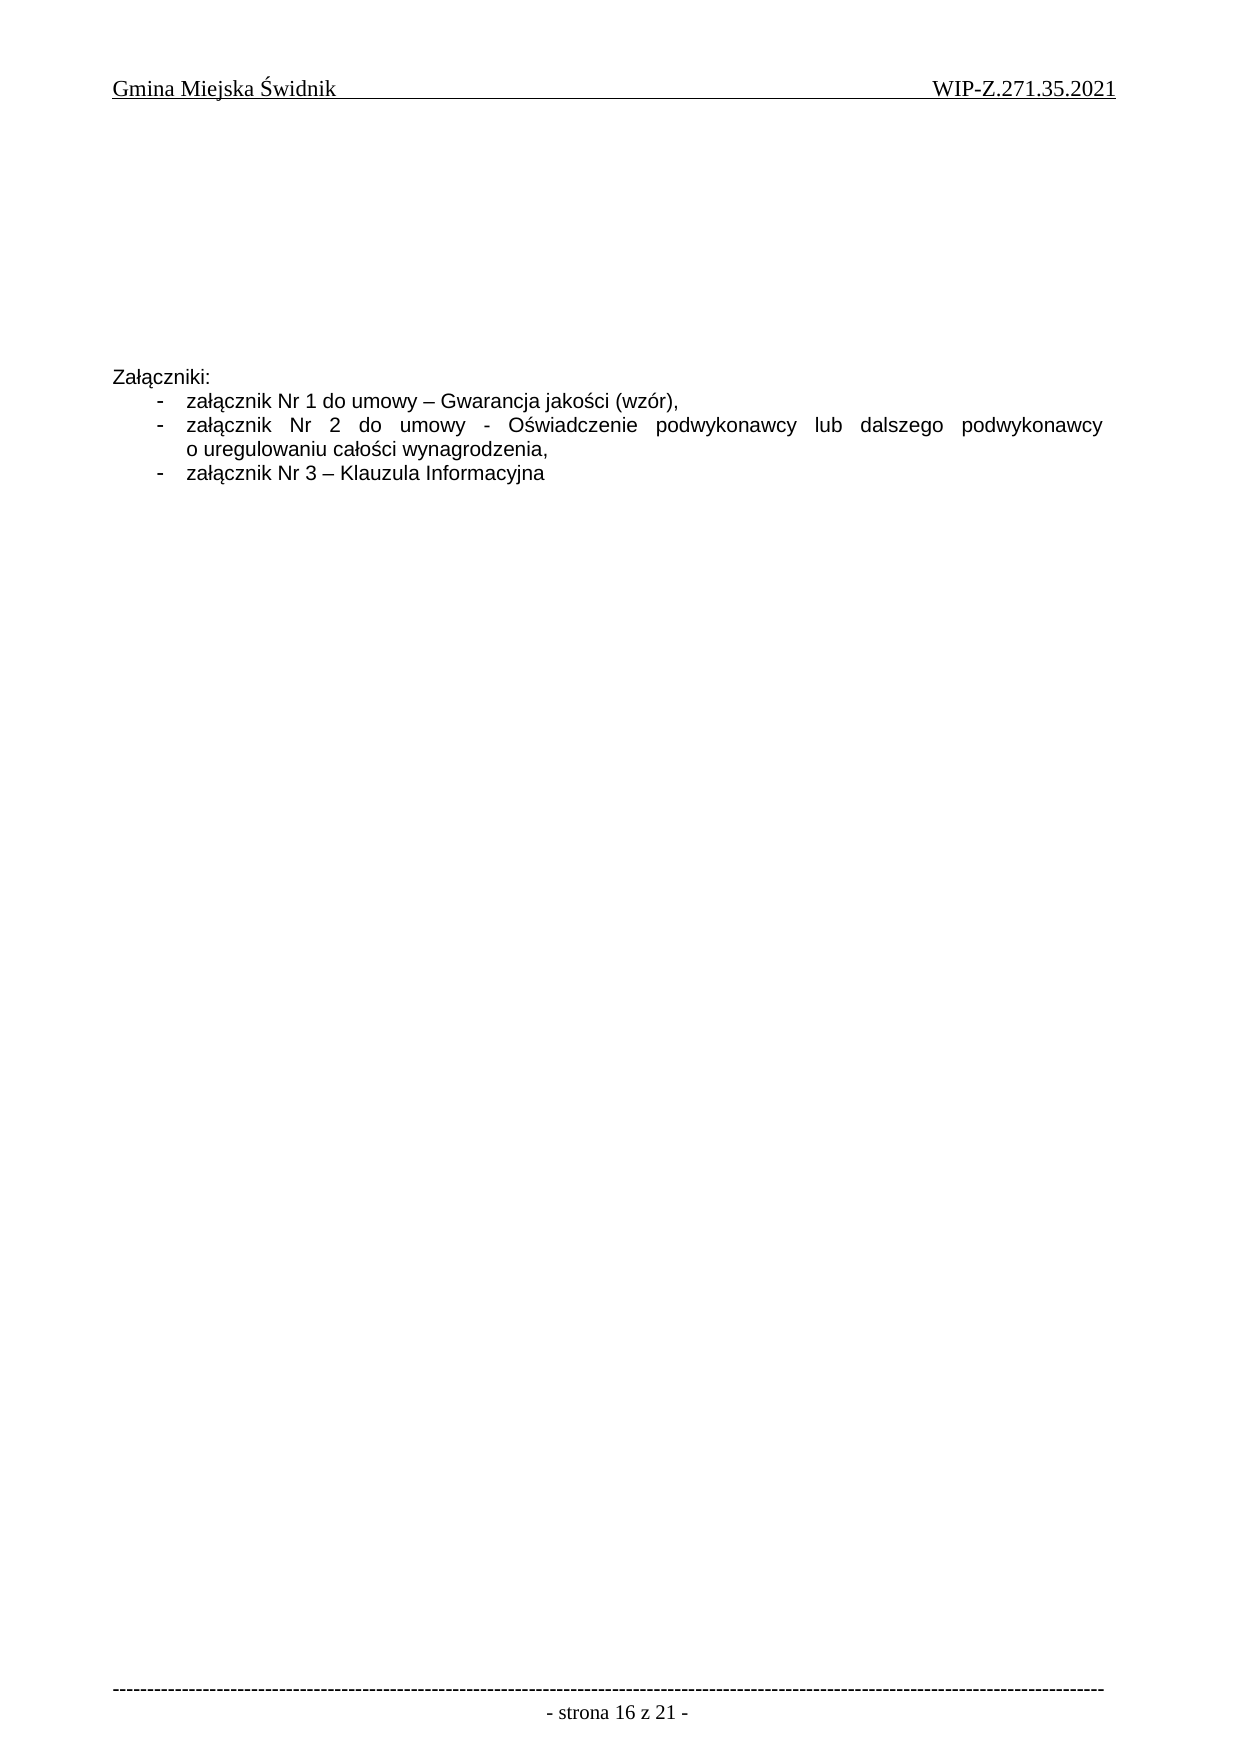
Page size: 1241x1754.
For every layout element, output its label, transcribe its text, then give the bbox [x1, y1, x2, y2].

list załącznik Nr 3 – Klauzula Informacyjna [157, 461, 1122, 485]
text Załączniki: [112, 365, 1122, 389]
list załącznik Nr 1 do umowy – Gwarancja jakości (wzór), [157, 389, 1122, 413]
list załącznik Nr 2 do umowy - Oświadczenie podwykonawcy lub dalszego podwykonawcy o uregulowaniu całości wynagrodzenia, [157, 413, 1122, 461]
